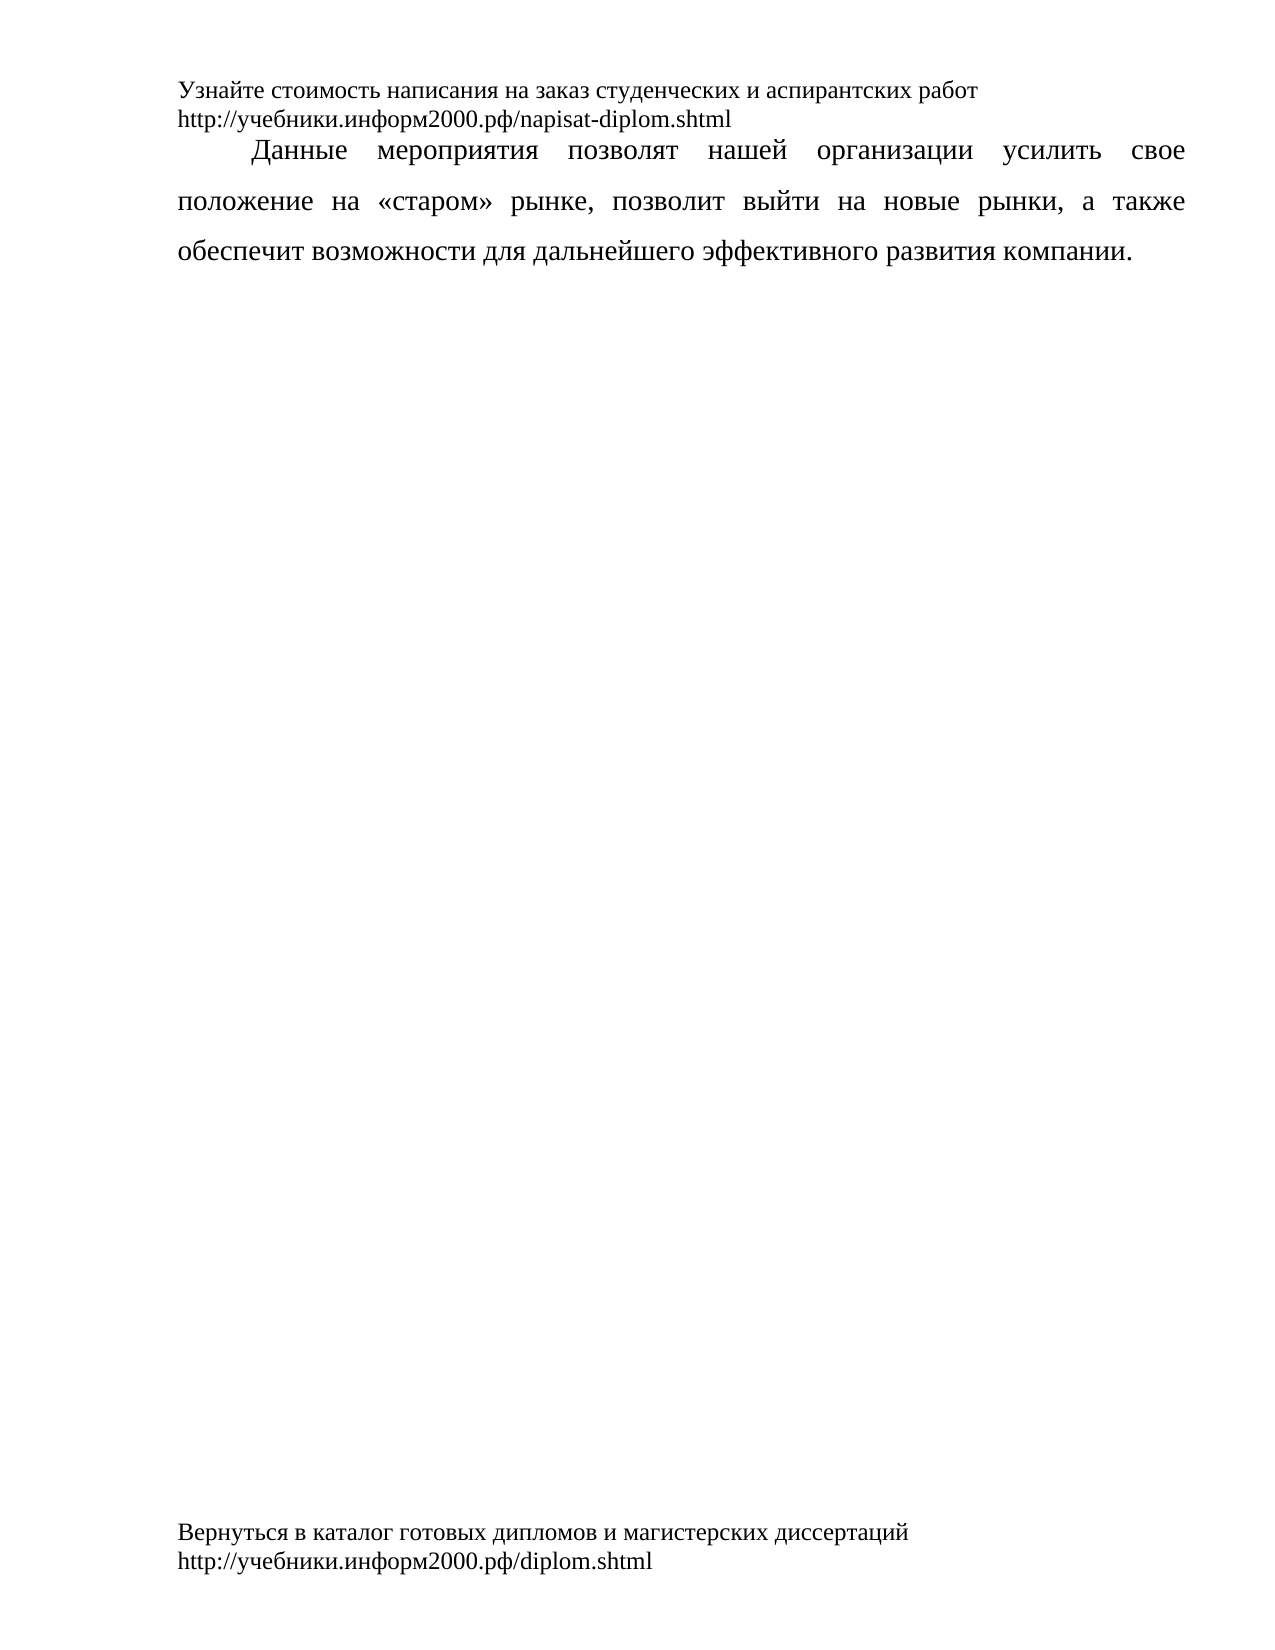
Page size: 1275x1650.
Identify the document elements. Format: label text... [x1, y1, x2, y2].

text Данные мероприятия позволят нашей организации усилить свое положение на «старом» рынке, позволит выйти на новые рынки, а также обеспечит возможности для дальнейшего эффективного развития компании. [177, 132, 1186, 267]
